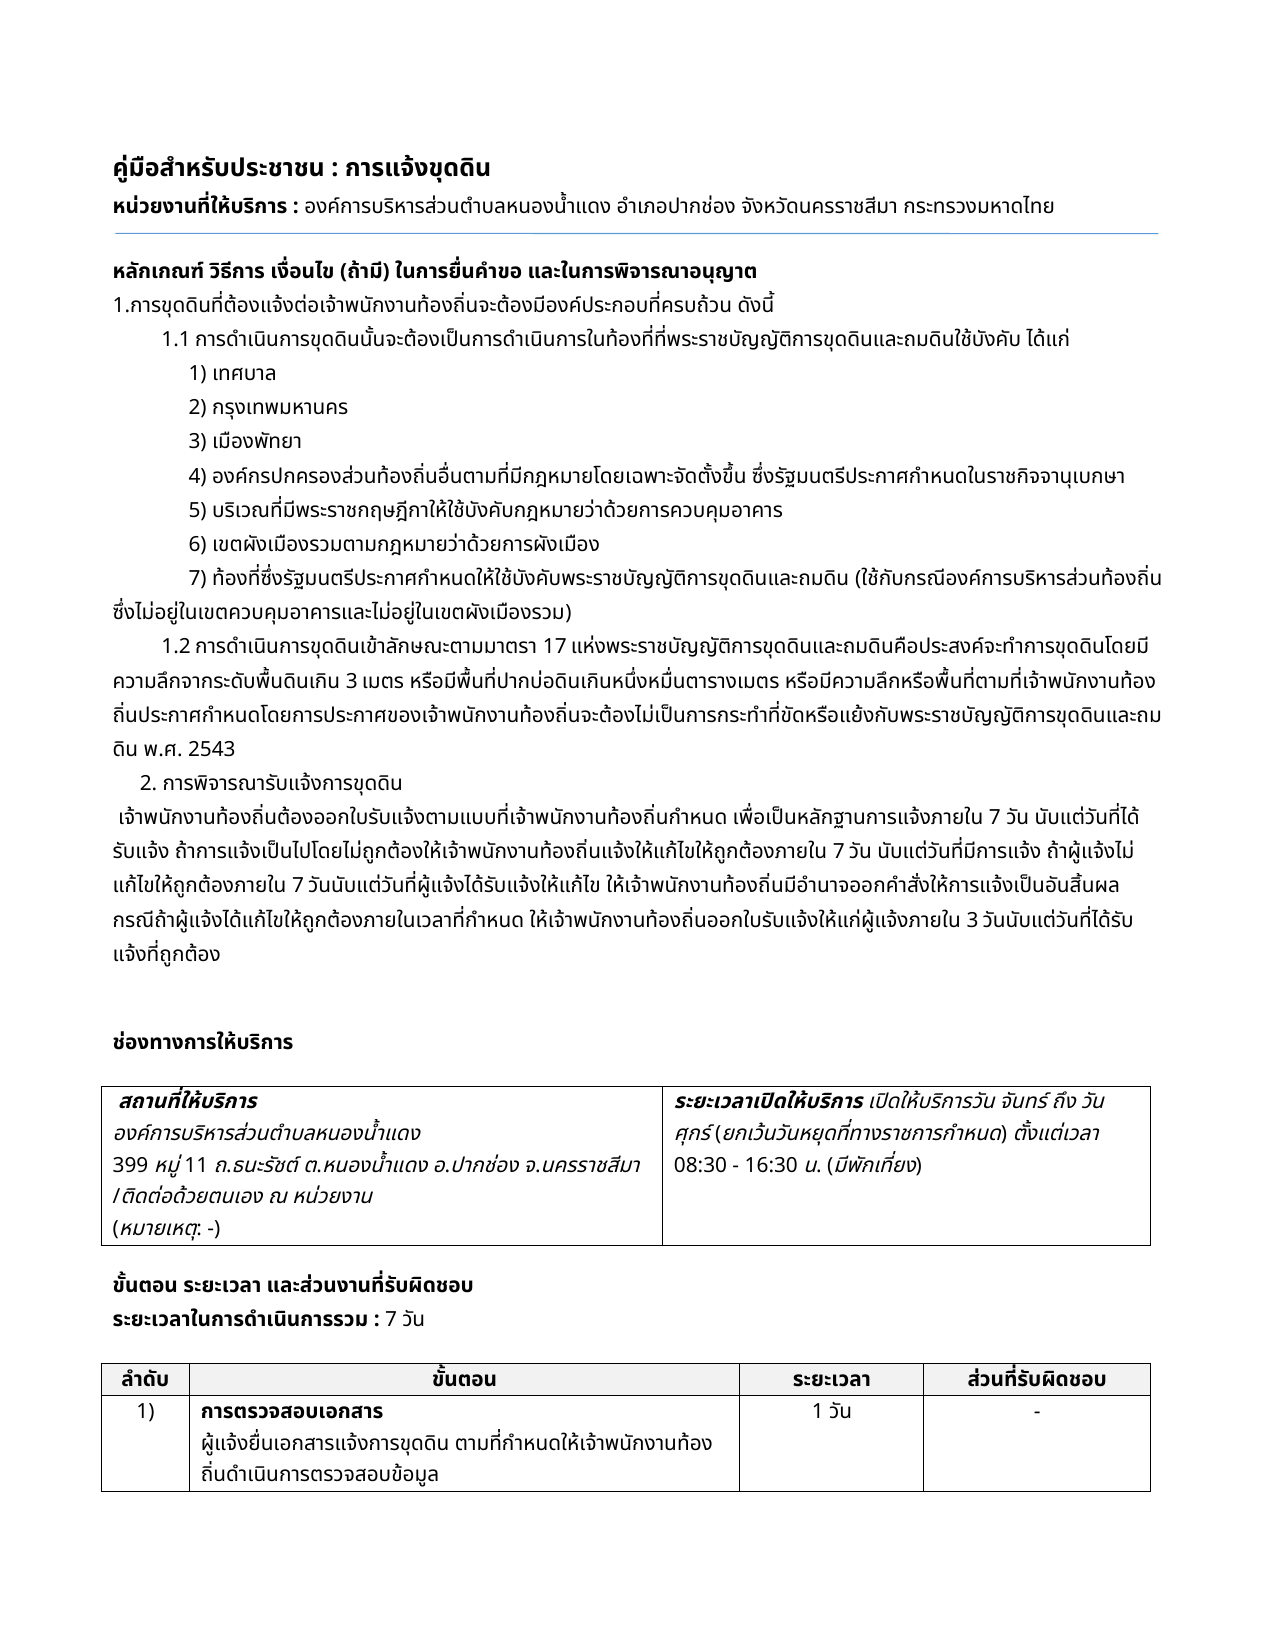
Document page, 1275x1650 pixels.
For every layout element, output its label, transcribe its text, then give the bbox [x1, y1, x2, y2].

text หลักเกณฑ์ วิธีการ เงื่อนไข (ถ้ามี) ในการยื่นคำขอ และในการพิจารณาอนุญาต [112, 256, 1162, 287]
table_header ระยะเวลา [740, 1364, 923, 1395]
table_header ขั้นตอน [190, 1364, 739, 1395]
text 1.การขุดดินที่ต้องแจ้งต่อเจ้าพนักงานท้องถิ่นจะต้องมีองค์ประกอบที่ครบถ้วน ดังนี้ 1.1การดำเนินการขุดดินนั้นจะต้องเป็นการดำเนินการในท้องที่ที่พระราชบัญญัติการขุดดินและถมดินใช้บังคับ ได้แก่ 1) เทศบาล 2) กรุงเทพมหานคร 3) เมืองพัทยา 4) องค์กรปกครองส่วนท้องถิ่นอื่นตามที่มีกฎหมายโดยเฉพาะจัดตั้งขึ้น ซึ่งรัฐมนตรีประกาศกำหนดในราชกิจจานุเบกษา 5) บริเวณที่มีพระราชกฤษฎีกาให้ใช้บังคับกฎหมายว่าด้วยการควบคุมอาคาร 6) เขตผังเมืองรวมตามกฎหมายว่าด้วยการผังเมือง 7) ท้องที่ซึ่งรัฐมนตรีประกาศกำหนดให้ใช้บังคับพระราชบัญญัติการขุดดินและถมดิน (ใช้กับกรณีองค์การบริหารส่วนท้องถิ่นซึ่งไม่อยู่ในเขตควบคุมอาคารและไม่อยู่ในเขตผังเมืองรวม) 1.2การดำเนินการขุดดินเข้าลักษณะตามมาตรา 17แห่งพระราชบัญญัติการขุดดินและถมดินคือประสงค์จะทำการขุดดินโดยมีความลึกจากระดับพื้นดินเกิน 3เมตร หรือมีพื้นที่ปากบ่อดินเกินหนึ่งหมื่นตารางเมตร หรือมีความลึกหรือพื้นที่ตามที่เจ้าพนักงานท้องถิ่นประกาศกำหนดโดยการประกาศของเจ้าพนักงานท้องถิ่นจะต้องไม่เป็นการกระทำที่ขัดหรือแย้งกับพระราชบัญญัติการขุดดินและถมดิน พ.ศ. 2543 2. การพิจารณารับแจ้งการขุดดิน เจ้าพนักงานท้องถิ่นต้องออกใบรับแจ้งตามแบบที่เจ้าพนักงานท้องถิ่นกำหนด เพื่อเป็นหลักฐานการแจ้งภายใน 7 วัน นับแต่วันที่ได้รับแจ้ง ถ้าการแจ้งเป็นไปโดยไม่ถูกต้องให้เจ้าพนักงานท้องถิ่นแจ้งให้แก้ไขให้ถูกต้องภายใน 7วัน นับแต่วันที่มีการแจ้ง ถ้าผู้แจ้งไม่แก้ไขให้ถูกต้องภายใน 7วันนับแต่วันที่ผู้แจ้งได้รับแจ้งให้แก้ไข ให้เจ้าพนักงานท้องถิ่นมีอำนาจออกคำสั่งให้การแจ้งเป็นอันสิ้นผล กรณีถ้าผู้แจ้งได้แก้ไขให้ถูกต้องภายในเวลาที่กำหนด ให้เจ้าพนักงานท้องถิ่นออกใบรับแจ้งให้แก่ผู้แจ้งภายใน 3วันนับแต่วันที่ได้รับแจ้งที่ถูกต้อง [112, 290, 1162, 1001]
text ช่องทางการให้บริการ [112, 1027, 1162, 1059]
table_header ส่วนที่รับผิดชอบ [924, 1364, 1150, 1395]
table_cell 1) [102, 1396, 189, 1491]
table_header ลำดับ [102, 1364, 189, 1395]
text คู่มือสำหรับประชาชน : การแจ้งขุดดิน [112, 150, 1162, 188]
table_header ระยะเวลาเปิดให้บริการ เปิดให้บริการวัน จันทร์ ถึง วันศุกร์ (ยกเว้นวันหยุดที่ทางราชการกำหนด) ตั้งแต่เวลา 08:30 - 16:30 น. (มีพักเที่ยง) [663, 1087, 1150, 1245]
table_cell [190, 1396, 739, 1491]
table_cell 1 วัน [740, 1396, 923, 1491]
table_cell - [924, 1396, 1150, 1491]
text หน่วยงานที่ให้บริการ : องค์การบริหารส่วนตำบลหนองน้ำแดง อำเภอปากช่อง จังหวัดนครราชสีมา กระทรวงมหาดไทย [112, 191, 1162, 223]
table_header สถานที่ให้บริการ องค์การบริหารส่วนตำบลหนองน้ำแดง 399 หมู่ 11 ถ.ธนะรัชต์ ต.หนองน้ำแดง อ.ปากช่อง จ.นครราชสีมา /ติดต่อด้วยตนเอง ณ หน่วยงาน (หมายเหตุ: -) [102, 1087, 662, 1245]
text ระยะเวลาในการดำเนินการรวม : 7 วัน [112, 1304, 1162, 1336]
text ขั้นตอน ระยะเวลา และส่วนงานที่รับผิดชอบ [112, 1270, 1162, 1302]
